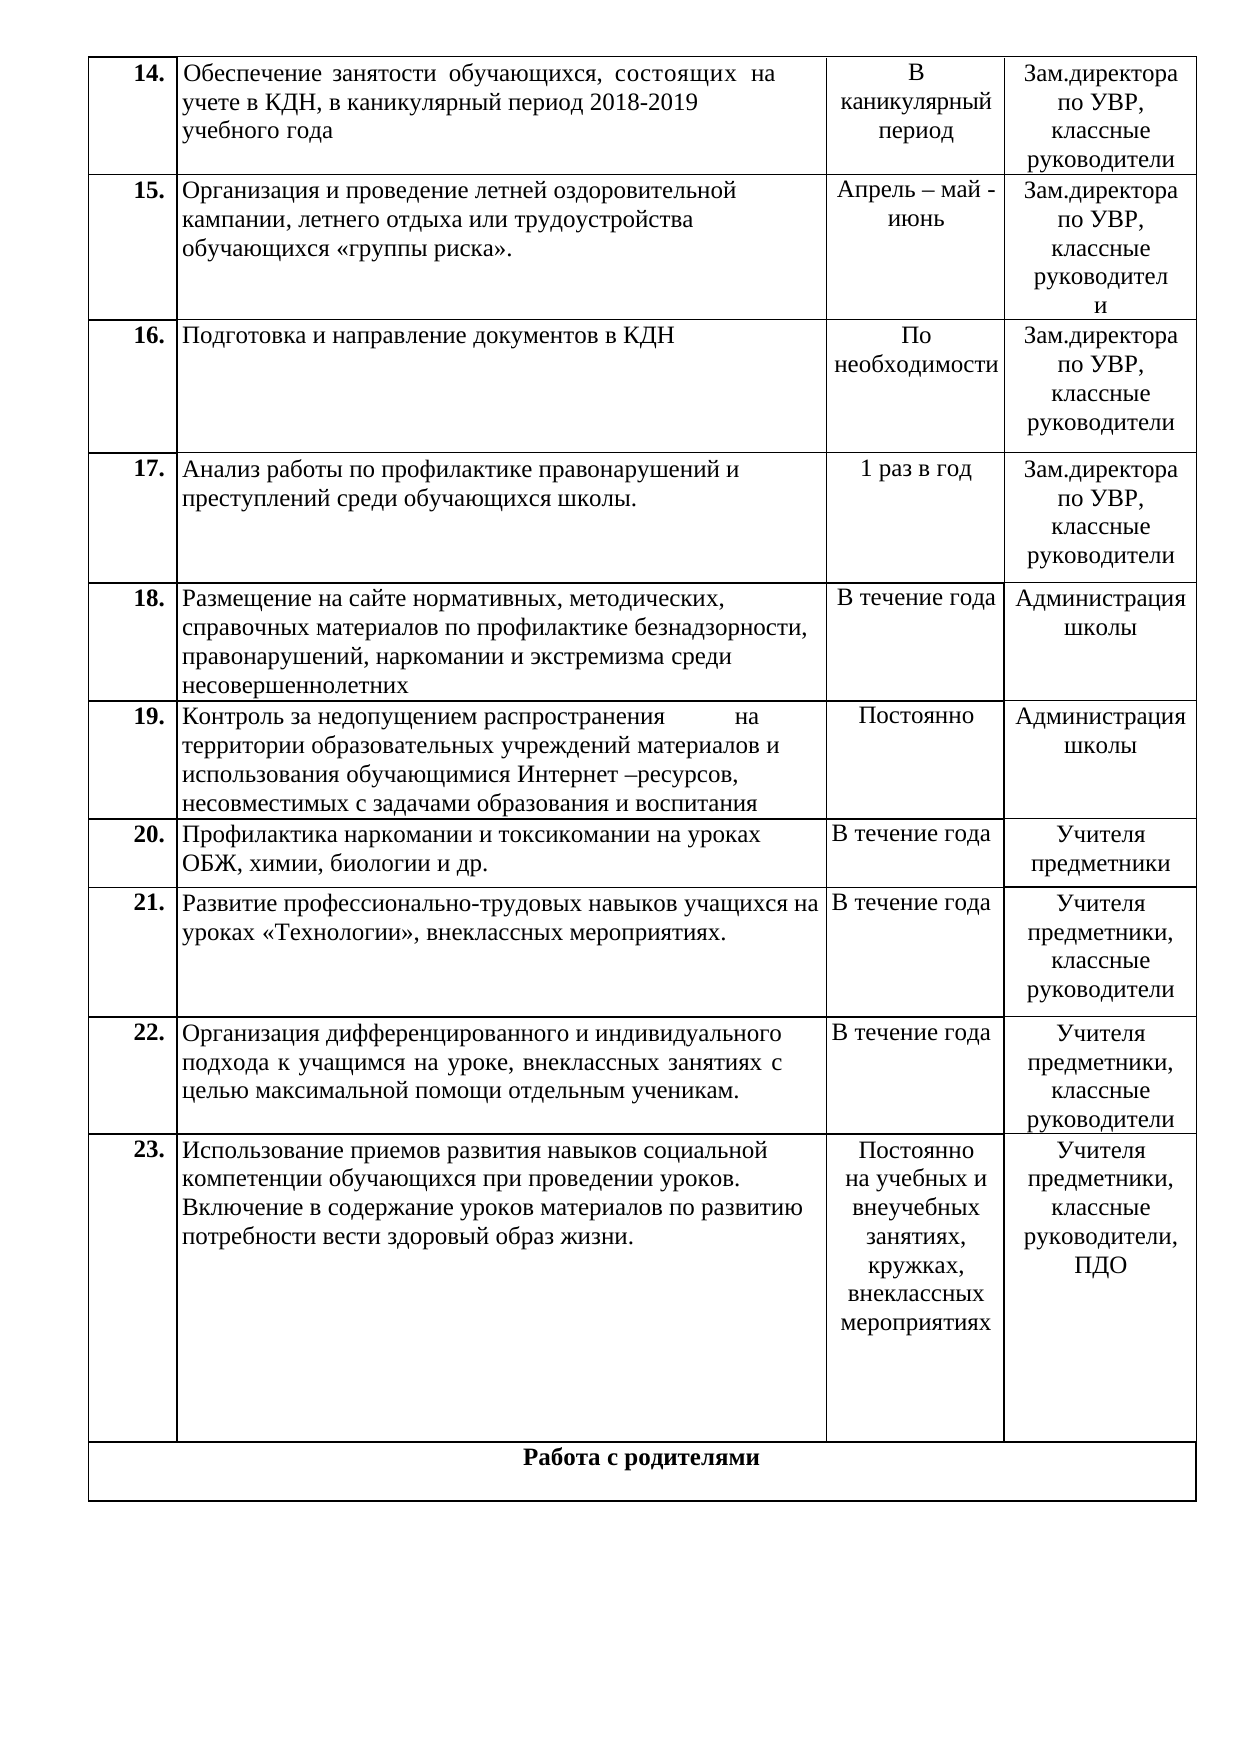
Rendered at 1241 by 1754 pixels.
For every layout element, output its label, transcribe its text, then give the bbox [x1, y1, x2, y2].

table_cell В течение года [827, 888, 1003, 1016]
table_cell 1 раз в год [827, 453, 1004, 582]
table_cell 23. [89, 1135, 176, 1441]
table_cell В течение года [827, 584, 1003, 700]
table_cell В течение года [827, 820, 1003, 886]
table_cell Организация дифференцированного и индивидуального подхода к учащимся на уроке, внеклассных занятиях с целью максимальной помощи отдельным ученикам. [178, 1018, 826, 1133]
table_cell Администрация школы [1005, 701, 1196, 818]
table_cell Анализ работы по профилактике правонарушений и преступлений среди обучающихся школы. [178, 453, 826, 582]
table_cell Зам.директора по УВР, классные руководители [1005, 453, 1196, 582]
table_cell Учителя предметники, классные руководители [1005, 888, 1196, 1016]
table_cell Учителя предметники [1005, 819, 1196, 886]
table_cell Подготовка и направление документов в КДН [178, 320, 826, 452]
table_cell Развитие профессионально-трудовых навыков учащихся на уроках «Технологии», внеклассных мероприятиях. [178, 888, 826, 1016]
table_cell Администрация школы [1005, 583, 1196, 700]
table_cell 21. [89, 888, 176, 1016]
table_cell Организация и проведение летней оздоровительной кампании, летнего отдыха или трудоустройства обучающихся «группы риска». [178, 175, 826, 319]
table_cell Зам.директора по УВР, классные руководители [1005, 175, 1196, 319]
table_cell 16. [89, 321, 176, 452]
table_cell 20. [89, 820, 176, 886]
table_cell Размещение на сайте нормативных, методических, справочных материалов по профилактике безнадзорности, правонарушений, наркомании и экстремизма среди несовершеннолетних [178, 584, 826, 700]
table_cell Учителя предметники, классные руководители [1005, 1017, 1196, 1133]
table_cell Учителя предметники, классные руководители, ПДО [1005, 1134, 1196, 1441]
table_cell Зам.директора по УВР, классные руководители [1005, 320, 1196, 452]
table_cell Профилактика наркомании и токсикомании на уроках ОБЖ, химии, биологии и др. [178, 820, 826, 886]
table_cell Использование приемов развития навыков социальной компетенции обучающихся при проведении уроков. Включение в содержание уроков материалов по развитию потребности вести здоровый образ жизни. [178, 1135, 826, 1441]
table_header Зам.директора по УВР, классные руководители [1005, 57, 1196, 174]
table_cell Апрель – май - июнь [827, 175, 1004, 319]
table_cell По необходимости [827, 320, 1004, 452]
table_header Обеспечение занятости обучающихся, состоящих на учете в КДН, в каникулярный период 2018-2019 учебного года [178, 57, 826, 174]
table_cell 19. [89, 702, 176, 818]
table_cell Контроль за недопущением распространения на территории образовательных учреждений материалов и использования обучающимися Интернет –ресурсов, несовместимых с задачами образования и воспитания [178, 702, 826, 818]
table_cell 18. [89, 584, 176, 700]
table_header 14. [89, 58, 176, 174]
table_cell Работа с родителями [89, 1443, 1195, 1500]
table_cell Постоянно [827, 702, 1003, 818]
table_cell В течение года [827, 1018, 1003, 1133]
table_cell Постоянно на учебных и внеучебных занятиях, кружках, внеклассных мероприятиях [827, 1135, 1003, 1441]
table_header В каникулярный период [827, 57, 1004, 174]
table_cell 15. [89, 175, 176, 319]
table_cell 22. [89, 1018, 176, 1133]
table_cell 17. [89, 454, 176, 582]
